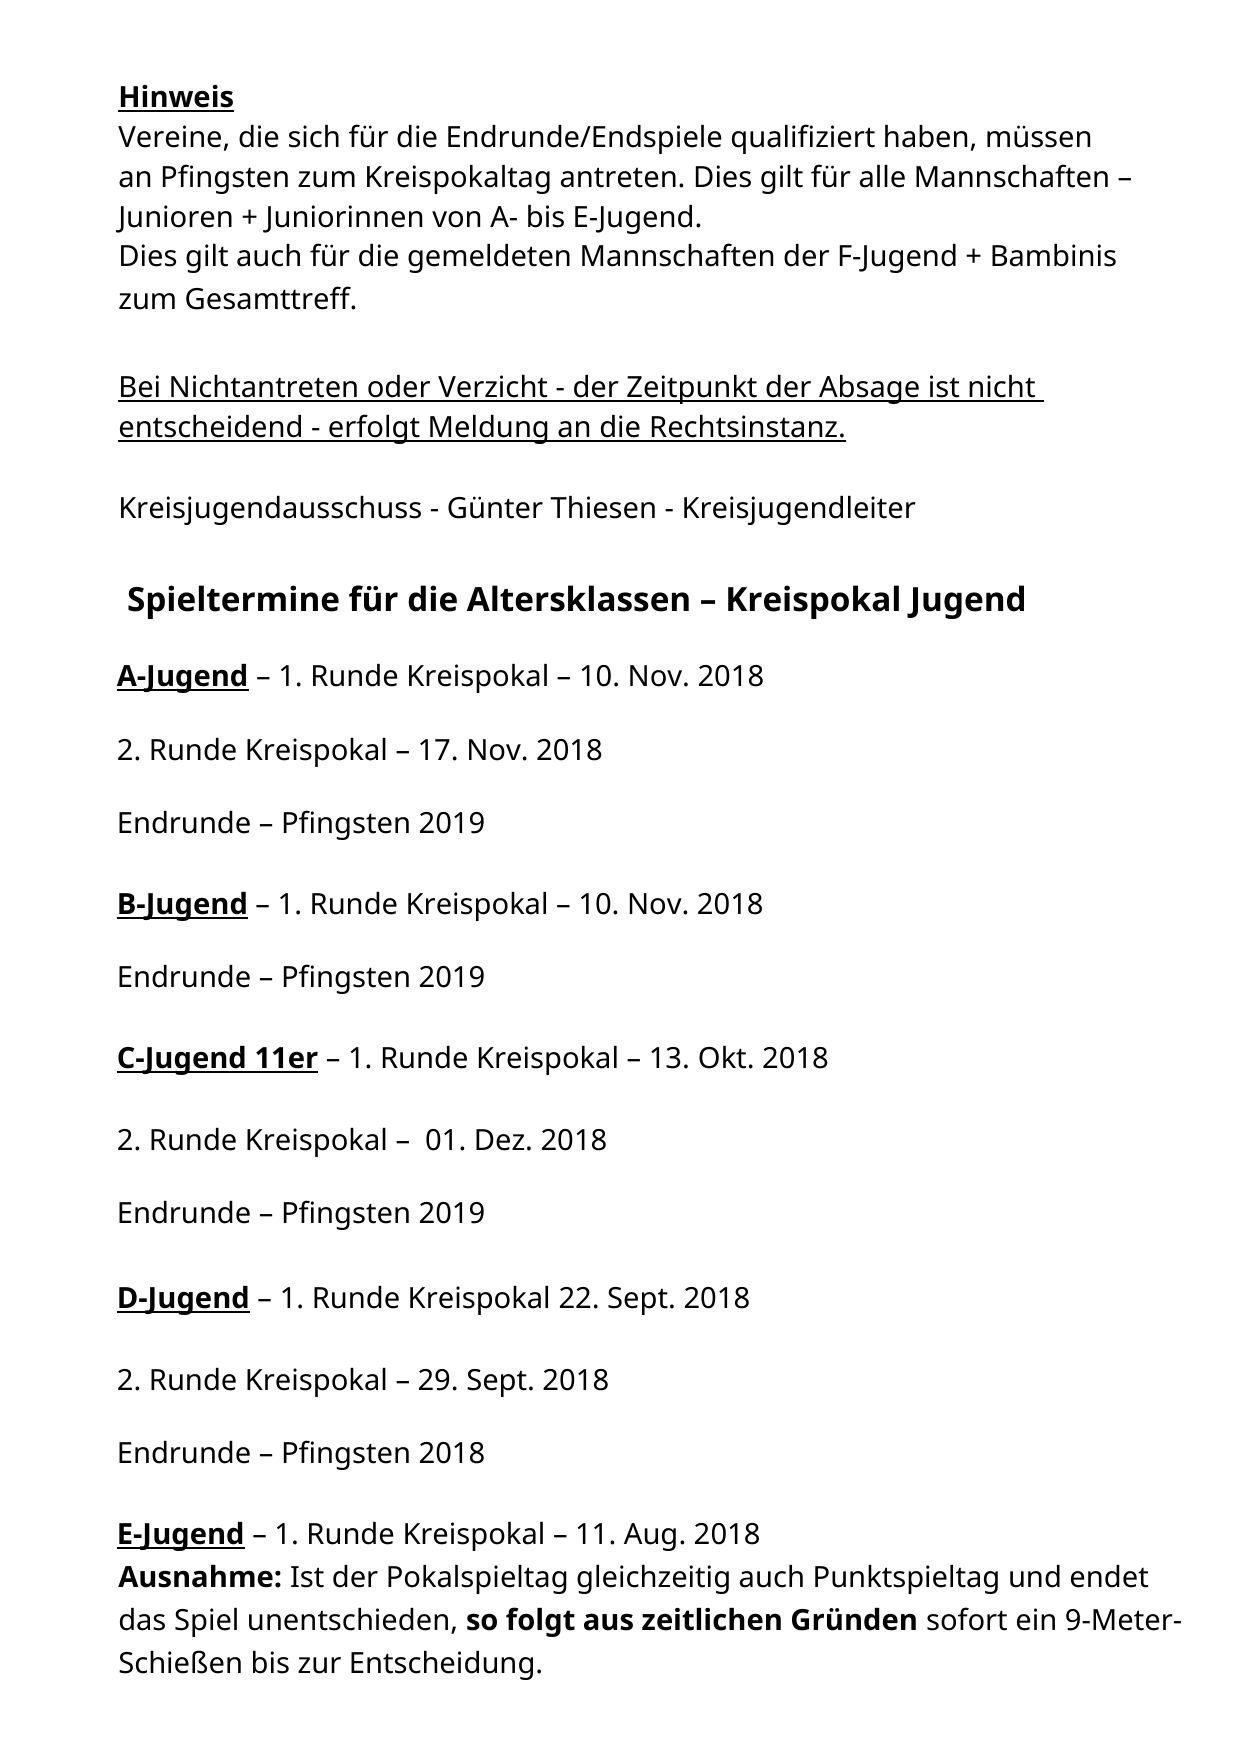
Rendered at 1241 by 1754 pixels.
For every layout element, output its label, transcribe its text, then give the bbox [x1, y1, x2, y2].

text C-Jugend 11er – 1. Runde Kreispokal – 13. Okt. 2018 [117, 1037, 1182, 1077]
text B-Jugend – 1. Runde Kreispokal – 10. Nov. 2018 [117, 883, 1182, 923]
text Spieltermine für die Altersklassen – Kreispokal Jugend [118, 576, 1182, 622]
text 2. Runde Kreispokal – 29. Sept. 2018 [117, 1359, 1182, 1398]
text 2. Runde Kreispokal – 17. Nov. 2018 [117, 729, 1182, 768]
text 2. Runde Kreispokal – 01. Dez. 2018 [117, 1119, 1182, 1158]
text Bei Nichtantreten oder Verzicht - der Zeitpunkt der Absage ist nicht entscheidend - erfolgt Meldung an die Rechtsinstanz. [118, 367, 1182, 446]
text E-Jugend – 1. Runde Kreispokal – 11. Aug. 2018 [117, 1514, 1182, 1553]
text Vereine, die sich für die Endrunde/Endspiele qualifiziert haben, müssen an Pfingsten zum Kreispokaltag antreten. Dies gilt für alle Mannschaften –Junioren + Juniorinnen von A- bis E-Jugend. [118, 116, 1182, 236]
text Kreisjugendausschuss - Günter Thiesen - Kreisjugendleiter [118, 487, 1182, 527]
text Hinweis [118, 77, 1182, 116]
text Ausnahme: Ist der Pokalspieltag gleichzeitig auch Punktspieltag und endet das Spiel unentschieden, so folgt aus zeitlichen Gründen sofort ein 9-Meter-Schießen bis zur Entscheidung. [118, 1556, 1182, 1682]
text Endrunde – Pfingsten 2019 [117, 802, 1182, 842]
text A-Jugend – 1. Runde Kreispokal – 10. Nov. 2018 [117, 655, 1182, 695]
text Endrunde – Pfingsten 2019 [117, 956, 1182, 996]
text Dies gilt auch für die gemeldeten Mannschaften der F-Jugend + Bambinis zum Gesamttreff. [118, 236, 1182, 318]
text Endrunde – Pfingsten 2019 [117, 1192, 1182, 1232]
text Endrunde – Pfingsten 2018 [117, 1432, 1182, 1472]
text D-Jugend – 1. Runde Kreispokal 22. Sept. 2018 [117, 1277, 1182, 1317]
